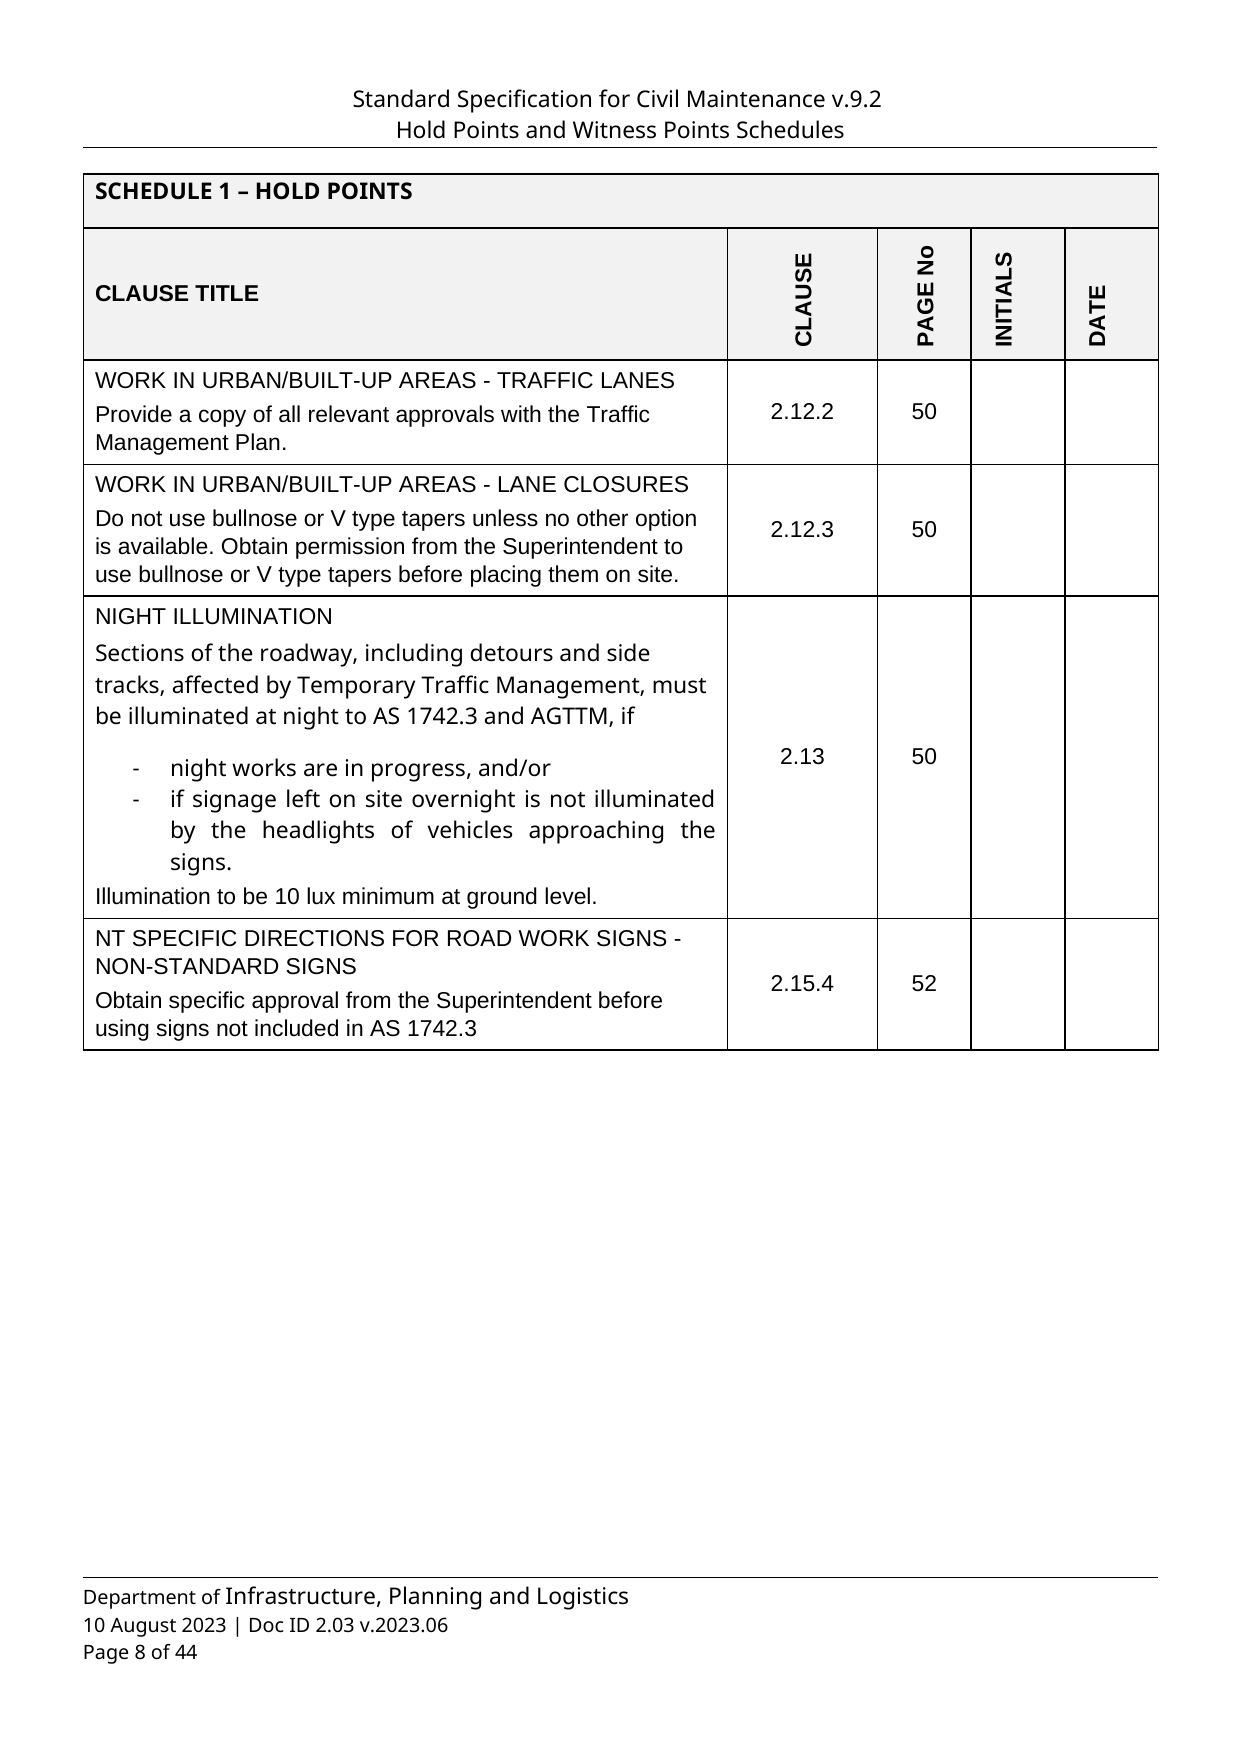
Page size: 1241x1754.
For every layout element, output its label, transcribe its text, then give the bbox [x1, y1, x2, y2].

table_cell [1066, 361, 1158, 463]
table_cell DATE [1066, 229, 1158, 359]
table_cell PAGE No [878, 229, 970, 359]
table_header SCHEDULE 1 – HOLD POINTS [84, 175, 1158, 227]
table_cell 52 [878, 919, 970, 1049]
table_cell [1066, 597, 1158, 917]
table_cell INITIALS [972, 229, 1064, 359]
table_cell 50 [878, 597, 970, 917]
table_cell 2.13 [728, 597, 877, 917]
table_cell [1066, 919, 1158, 1049]
table_cell [972, 361, 1064, 463]
table_cell [972, 597, 1064, 917]
table_cell 2.12.3 [728, 465, 877, 595]
table_cell CLAUSE [728, 229, 877, 359]
table_cell [1066, 465, 1158, 595]
table_cell [972, 465, 1064, 595]
table_cell WORK IN URBAN/BUILT-UP AREAS - TRAFFIC LANES Provide a copy of all relevant approvals with the Traffic Management Plan. [84, 361, 727, 463]
table_cell 2.12.2 [728, 361, 877, 463]
table_cell NIGHT ILLUMINATION Sections of the roadway, including detours and side tracks, affected by Temporary Traffic Management, must be illuminated at night to AS 1742.3 and AGTTM, if night works are in progress, and/or if signage left on site overnight is not illuminated by the headlights of vehicles approaching the signs. Illumination to be 10 lux minimum at ground level. [84, 597, 727, 917]
table_cell [972, 919, 1064, 1049]
table_cell NT SPECIFIC DIRECTIONS FOR ROAD WORK SIGNS - NON-STANDARD SIGNS Obtain specific approval from the Superintendent before using signs not included in AS 1742.3 [84, 919, 727, 1049]
table_cell 50 [878, 465, 970, 595]
table_cell WORK IN URBAN/BUILT-UP AREAS - LANE CLOSURES Do not use bullnose or V type tapers unless no other option is available. Obtain permission from the Superintendent to use bullnose or V type tapers before placing them on site. [84, 465, 727, 595]
table_cell CLAUSE TITLE [84, 229, 727, 359]
table_cell 50 [878, 361, 970, 463]
table_cell 2.15.4 [728, 919, 877, 1049]
